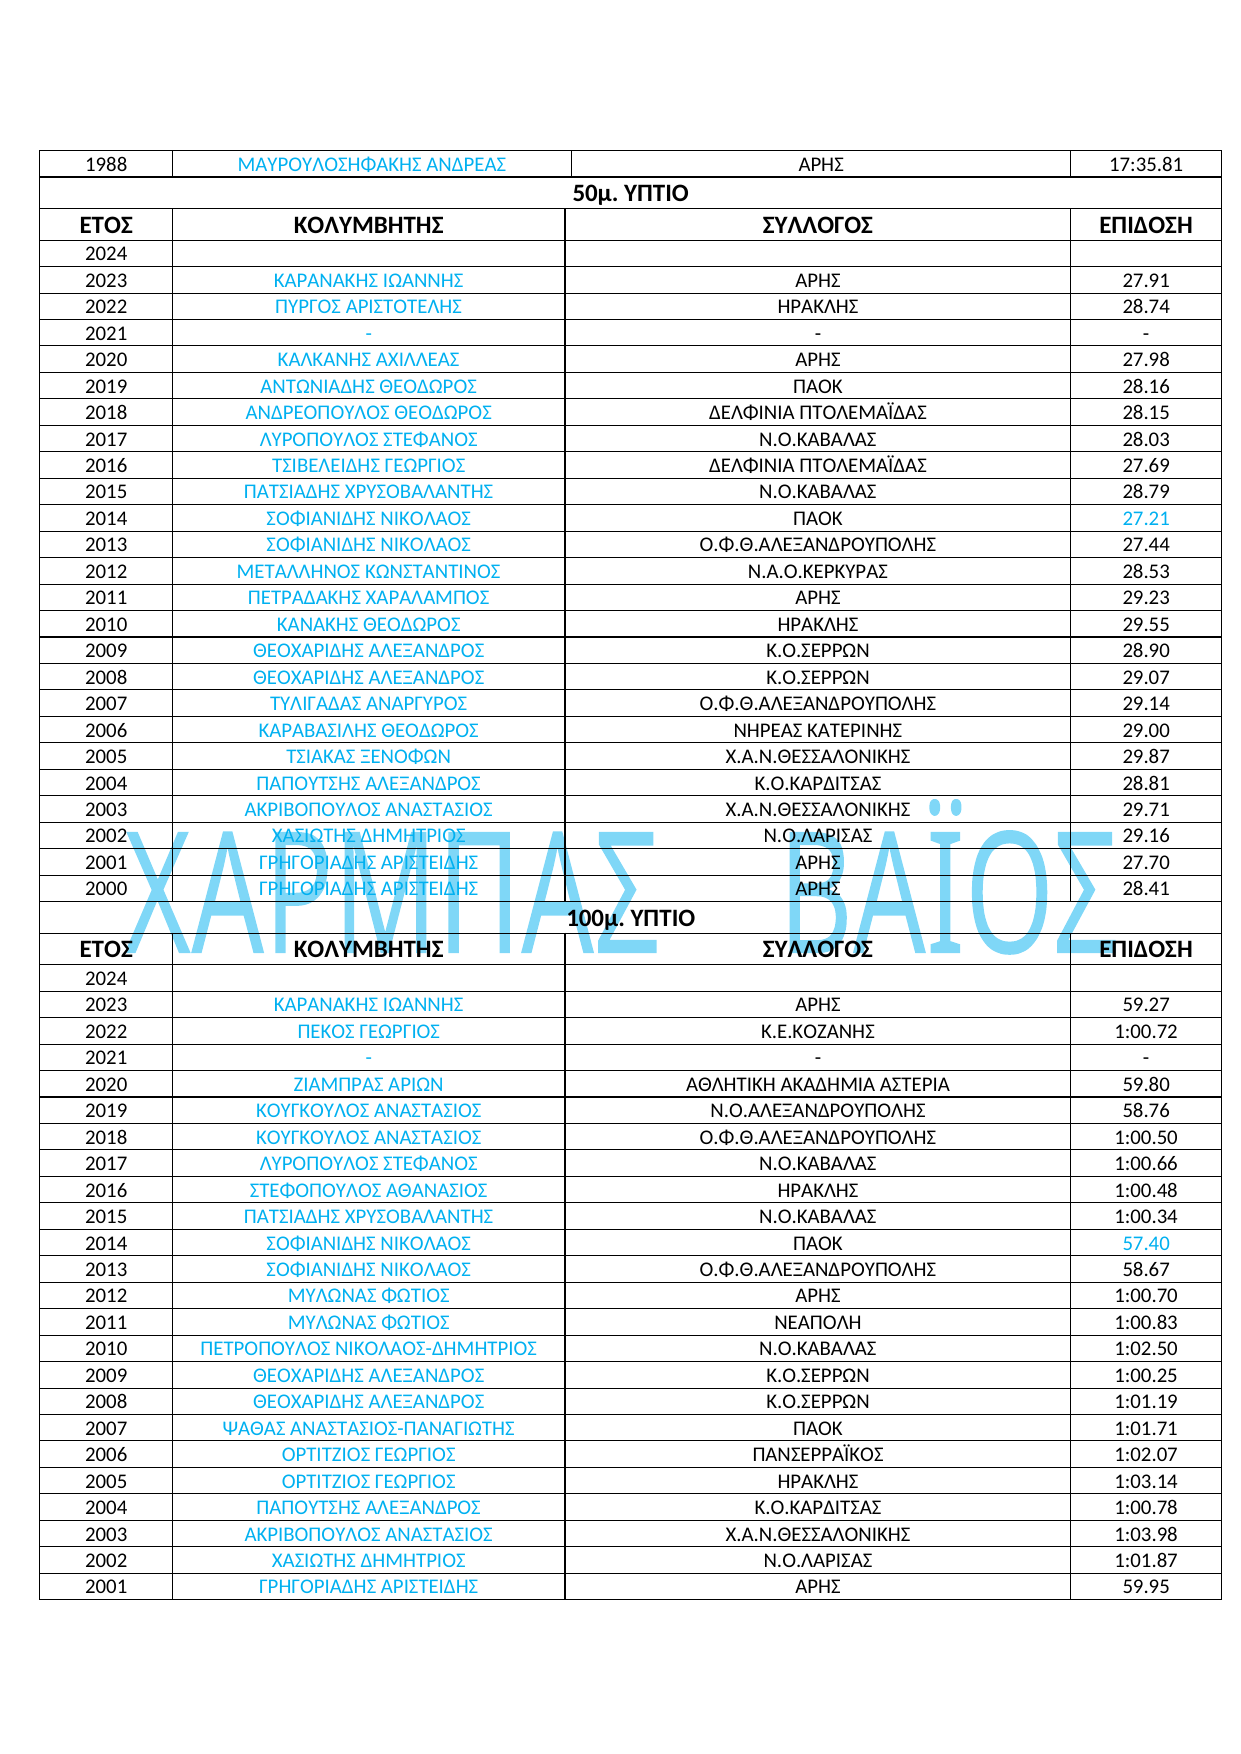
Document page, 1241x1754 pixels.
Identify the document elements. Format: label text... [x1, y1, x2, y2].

table_cell ΗΡΑΚΛΗΣ [566, 611, 1070, 636]
table_cell 57.40 [1071, 1230, 1221, 1255]
table_cell Ο.Φ.Θ.ΑΛΕΞΑΝΔΡΟΥΠΟΛΗΣ [566, 690, 1070, 716]
table_cell 1:00.48 [1071, 1177, 1221, 1202]
table_cell 2008 [40, 664, 172, 689]
table_cell 2003 [40, 796, 172, 822]
table_cell Χ.Α.Ν.ΘΕΣΣΑΛΟΝΙΚΗΣ [566, 1521, 1070, 1546]
table_cell ΑΡΗΣ [566, 267, 1070, 292]
table_cell ΚΑΡΑΒΑΣΙΛΗΣ ΘΕΟΔΩΡΟΣ [173, 717, 564, 742]
table_cell 1:00.83 [1071, 1309, 1221, 1334]
table_cell 2010 [40, 611, 172, 636]
table_cell 2009 [40, 1362, 172, 1387]
table_cell Χ.Α.Ν.ΘΕΣΣΑΛΟΝΙΚΗΣ [566, 743, 1070, 769]
table_cell ΛΥΡΟΠΟΥΛΟΣ ΣΤΕΦΑΝΟΣ [173, 426, 564, 451]
table_cell 1:01.71 [1071, 1415, 1221, 1440]
table_cell 2009 [40, 638, 172, 663]
table_cell 2006 [40, 1441, 172, 1467]
table_cell ΗΡΑΚΛΗΣ [566, 1468, 1070, 1493]
table_cell 27.70 [1071, 849, 1221, 874]
table_cell ΚΑΡΑΝΑΚΗΣ ΙΩΑΝΝΗΣ [173, 267, 564, 292]
table_cell 2022 [40, 294, 172, 319]
table_cell ΛΥΡΟΠΟΥΛΟΣ ΣΤΕΦΑΝΟΣ [173, 1150, 564, 1176]
table_cell 28.90 [1071, 638, 1221, 663]
table_cell ΚΟΥΓΚΟΥΛΟΣ ΑΝΑΣΤΑΣΙΟΣ [173, 1124, 564, 1149]
table_cell 2000 [40, 876, 172, 901]
table_cell 29.07 [1071, 664, 1221, 689]
table_cell 2019 [40, 1098, 172, 1123]
table_cell ΑΡΗΣ [572, 151, 1070, 176]
table_cell 27.98 [1071, 346, 1221, 372]
table_cell ΤΣΙΑΚΑΣ ΞΕΝΟΦΩΝ [173, 743, 564, 769]
table_cell Ν.Ο.ΛΑΡΙΣΑΣ [566, 1547, 1070, 1573]
table_cell ΣΟΦΙΑΝΙΔΗΣ ΝΙΚΟΛΑΟΣ [173, 1256, 564, 1282]
table_cell - [173, 320, 564, 345]
table_cell 59.80 [1071, 1071, 1221, 1096]
table_cell 17:35.81 [1071, 151, 1221, 176]
table_cell 2022 [40, 1018, 172, 1043]
table_cell Κ.Ε.ΚΟΖΑΝΗΣ [566, 1018, 1070, 1043]
table_cell 2021 [40, 320, 172, 345]
table_cell 100μ. ΥΠΤΙΟ [40, 902, 1221, 933]
table_cell 58.67 [1071, 1256, 1221, 1282]
table_cell 2014 [40, 505, 172, 531]
table_cell 59.27 [1071, 992, 1221, 1017]
table_cell ΜΕΤΑΛΛΗΝΟΣ ΚΩΝΣΤΑΝΤΙΝΟΣ [173, 558, 564, 583]
table_cell Κ.Ο.ΚΑΡΔΙΤΣΑΣ [566, 770, 1070, 795]
table_cell 2012 [40, 558, 172, 583]
table_cell Ο.Φ.Θ.ΑΛΕΞΑΝΔΡΟΥΠΟΛΗΣ [566, 532, 1070, 557]
table_cell ΣΟΦΙΑΝΙΔΗΣ ΝΙΚΟΛΑΟΣ [173, 505, 564, 531]
table_cell 1:01.87 [1071, 1547, 1221, 1573]
table_cell ΤΣΙΒΕΛΕΙΔΗΣ ΓΕΩΡΓΙΟΣ [173, 452, 564, 478]
table_cell 2015 [40, 1203, 172, 1229]
table_cell 2008 [40, 1389, 172, 1414]
table_cell Ο.Φ.Θ.ΑΛΕΞΑΝΔΡΟΥΠΟΛΗΣ [566, 1124, 1070, 1149]
table_cell 2005 [40, 1468, 172, 1493]
table_cell 59.95 [1071, 1574, 1221, 1599]
table_cell ΠΑΟΚ [566, 1230, 1070, 1255]
table_cell ΠΕΤΡΟΠΟΥΛΟΣ ΝΙΚΟΛΑΟΣ-ΔΗΜΗΤΡΙΟΣ [173, 1336, 564, 1361]
table_cell [173, 965, 564, 991]
table_cell ΠΕΤΡΑΔΑΚΗΣ ΧΑΡΑΛΑΜΠΟΣ [173, 585, 564, 610]
table_cell ΜΑΥΡΟΥΛΟΣΗΦΑΚΗΣ ΑΝΔΡΕΑΣ [173, 151, 571, 176]
table_cell 2023 [40, 992, 172, 1017]
table_cell [566, 241, 1070, 266]
table_cell ΣΟΦΙΑΝΙΔΗΣ ΝΙΚΟΛΑΟΣ [173, 1230, 564, 1255]
table_cell 27.21 [1071, 505, 1221, 531]
table_cell 2016 [40, 1177, 172, 1202]
table_cell 28.16 [1071, 373, 1221, 398]
table_cell ΕΠΙΔΟΣΗ [1071, 934, 1221, 964]
table_cell Ο.Φ.Θ.ΑΛΕΞΑΝΔΡΟΥΠΟΛΗΣ [566, 1256, 1070, 1282]
table_cell 2018 [40, 399, 172, 425]
table_cell ΣΟΦΙΑΝΙΔΗΣ ΝΙΚΟΛΑΟΣ [173, 532, 564, 557]
table_cell - [1071, 320, 1221, 345]
table_cell ΣΥΛΛΟΓΟΣ [566, 934, 1070, 964]
table_cell - [1071, 1045, 1221, 1070]
table_cell Ν.Ο.ΚΑΒΑΛΑΣ [566, 479, 1070, 504]
table_cell ΟΡΤΙΤΖΙΟΣ ΓΕΩΡΓΙΟΣ [173, 1441, 564, 1467]
table_cell ΜΥΛΩΝΑΣ ΦΩΤΙΟΣ [173, 1309, 564, 1334]
table_cell 2002 [40, 823, 172, 848]
table_cell [173, 241, 564, 266]
table_cell 2014 [40, 1230, 172, 1255]
table_cell Ν.Ο.ΚΑΒΑΛΑΣ [566, 1336, 1070, 1361]
table_cell Ν.Ο.ΚΑΒΑΛΑΣ [566, 1203, 1070, 1229]
table_cell 28.41 [1071, 876, 1221, 901]
table_cell ΓΡΗΓΟΡΙΑΔΗΣ ΑΡΙΣΤΕΙΔΗΣ [173, 876, 564, 901]
table_cell 2003 [40, 1521, 172, 1546]
table_cell ΑΡΗΣ [566, 346, 1070, 372]
table_cell 1:00.66 [1071, 1150, 1221, 1176]
table_cell 1:00.50 [1071, 1124, 1221, 1149]
table_cell ΧΑΣΙΩΤΗΣ ΔΗΜΗΤΡΙΟΣ [173, 823, 564, 848]
table_cell ΣΤΕΦΟΠΟΥΛΟΣ ΑΘΑΝΑΣΙΟΣ [173, 1177, 564, 1202]
table_cell 29.55 [1071, 611, 1221, 636]
table_cell 2002 [40, 1547, 172, 1573]
table_cell 1:02.07 [1071, 1441, 1221, 1467]
table_cell ΠΥΡΓΟΣ ΑΡΙΣΤΟΤΕΛΗΣ [173, 294, 564, 319]
table_cell 29.87 [1071, 743, 1221, 769]
table_cell ΚΟΥΓΚΟΥΛΟΣ ΑΝΑΣΤΑΣΙΟΣ [173, 1098, 564, 1123]
table_cell ΑΚΡΙΒΟΠΟΥΛΟΣ ΑΝΑΣΤΑΣΙΟΣ [173, 796, 564, 822]
table_cell 2017 [40, 426, 172, 451]
table_cell ΜΥΛΩΝΑΣ ΦΩΤΙΟΣ [173, 1283, 564, 1308]
table_cell 2004 [40, 1494, 172, 1520]
table_cell 1:01.19 [1071, 1389, 1221, 1414]
table_cell Ν.Ο.ΚΑΒΑΛΑΣ [566, 426, 1070, 451]
table_cell ΘΕΟΧΑΡΙΔΗΣ ΑΛΕΞΑΝΔΡΟΣ [173, 1362, 564, 1387]
table_cell 1:03.14 [1071, 1468, 1221, 1493]
table_cell 2001 [40, 1574, 172, 1599]
table_cell ΑΚΡΙΒΟΠΟΥΛΟΣ ΑΝΑΣΤΑΣΙΟΣ [173, 1521, 564, 1546]
table_cell 27.91 [1071, 267, 1221, 292]
table_cell 2007 [40, 1415, 172, 1440]
table_cell ΚΑΛΚΑΝΗΣ ΑΧΙΛΛΕΑΣ [173, 346, 564, 372]
table_cell ΠΑΠΟΥΤΣΗΣ ΑΛΕΞΑΝΔΡΟΣ [173, 1494, 564, 1520]
table_cell 2013 [40, 1256, 172, 1282]
table_cell [1071, 241, 1221, 266]
table_cell ΠΕΚΟΣ ΓΕΩΡΓΙΟΣ [173, 1018, 564, 1043]
table_cell 29.14 [1071, 690, 1221, 716]
table_cell ΕΤΟΣ [40, 209, 172, 239]
table_cell ΑΡΗΣ [566, 1283, 1070, 1308]
table_cell ΖΙΑΜΠΡΑΣ ΑΡΙΩΝ [173, 1071, 564, 1096]
table_cell 2018 [40, 1124, 172, 1149]
table_cell 1:00.34 [1071, 1203, 1221, 1229]
table_cell 2016 [40, 452, 172, 478]
table_cell 2020 [40, 1071, 172, 1096]
table_cell Ν.Α.Ο.ΚΕΡΚΥΡΑΣ [566, 558, 1070, 583]
table_cell 2004 [40, 770, 172, 795]
table_cell - [173, 1045, 564, 1070]
table_cell 1:00.70 [1071, 1283, 1221, 1308]
table_cell 2012 [40, 1283, 172, 1308]
table_cell 28.81 [1071, 770, 1221, 795]
table_cell ΑΡΗΣ [566, 992, 1070, 1017]
table_cell ΑΝΤΩΝΙΑΔΗΣ ΘΕΟΔΩΡΟΣ [173, 373, 564, 398]
table_cell 2023 [40, 267, 172, 292]
table_cell 1:00.72 [1071, 1018, 1221, 1043]
table_cell 1:00.78 [1071, 1494, 1221, 1520]
table_cell 29.00 [1071, 717, 1221, 742]
table_cell ΚΑΝΑΚΗΣ ΘΕΟΔΩΡΟΣ [173, 611, 564, 636]
table_cell 28.53 [1071, 558, 1221, 583]
table_cell ΠΑΟΚ [566, 1415, 1070, 1440]
table_cell ΟΡΤΙΤΖΙΟΣ ΓΕΩΡΓΙΟΣ [173, 1468, 564, 1493]
table_cell 29.16 [1071, 823, 1221, 848]
table_cell - [566, 320, 1070, 345]
table_cell Κ.Ο.ΣΕΡΡΩΝ [566, 664, 1070, 689]
table_cell ΠΑΟΚ [566, 373, 1070, 398]
table_cell ΔΕΛΦΙΝΙΑ ΠΤΟΛΕΜΑΪΔΑΣ [566, 452, 1070, 478]
table_cell 2015 [40, 479, 172, 504]
table_cell ΠΑΠΟΥΤΣΗΣ ΑΛΕΞΑΝΔΡΟΣ [173, 770, 564, 795]
table_cell - [566, 1045, 1070, 1070]
table_cell ΗΡΑΚΛΗΣ [566, 1177, 1070, 1202]
table_cell ΑΡΗΣ [566, 876, 1070, 901]
table_cell 2017 [40, 1150, 172, 1176]
table_cell Χ.Α.Ν.ΘΕΣΣΑΛΟΝΙΚΗΣ [566, 796, 1070, 822]
table_cell 2011 [40, 1309, 172, 1334]
table_cell ΝΗΡΕΑΣ ΚΑΤΕΡΙΝΗΣ [566, 717, 1070, 742]
table_cell [1071, 965, 1221, 991]
table_cell 58.76 [1071, 1098, 1221, 1123]
table_cell ΘΕΟΧΑΡΙΔΗΣ ΑΛΕΞΑΝΔΡΟΣ [173, 664, 564, 689]
table_cell ΠΑΟΚ [566, 505, 1070, 531]
table_cell 29.71 [1071, 796, 1221, 822]
table_cell ΘΕΟΧΑΡΙΔΗΣ ΑΛΕΞΑΝΔΡΟΣ [173, 1389, 564, 1414]
table_cell 1:00.25 [1071, 1362, 1221, 1387]
table_cell ΓΡΗΓΟΡΙΑΔΗΣ ΑΡΙΣΤΕΙΔΗΣ [173, 1574, 564, 1599]
table_cell Κ.Ο.ΣΕΡΡΩΝ [566, 638, 1070, 663]
table_cell ΘΕΟΧΑΡΙΔΗΣ ΑΛΕΞΑΝΔΡΟΣ [173, 638, 564, 663]
table_cell 29.23 [1071, 585, 1221, 610]
table_cell ΣΥΛΛΟΓΟΣ [566, 209, 1070, 239]
table_cell 1:03.98 [1071, 1521, 1221, 1546]
table_cell Κ.Ο.ΚΑΡΔΙΤΣΑΣ [566, 1494, 1070, 1520]
table_cell 2011 [40, 585, 172, 610]
table_cell 2021 [40, 1045, 172, 1070]
table_cell ΠΑΤΣΙΑΔΗΣ ΧΡΥΣΟΒΑΛΑΝΤΗΣ [173, 479, 564, 504]
table_cell 50μ. ΥΠΤΙΟ [40, 178, 1221, 208]
table_cell 2024 [40, 241, 172, 266]
table_cell 2019 [40, 373, 172, 398]
table_cell 2024 [40, 965, 172, 991]
table_cell ΕΠΙΔΟΣΗ [1071, 209, 1221, 239]
table_cell 2007 [40, 690, 172, 716]
table_cell ΚΟΛΥΜΒΗΤΗΣ [173, 209, 564, 239]
table_cell ΠΑΤΣΙΑΔΗΣ ΧΡΥΣΟΒΑΛΑΝΤΗΣ [173, 1203, 564, 1229]
table_cell Ν.Ο.ΑΛΕΞΑΝΔΡΟΥΠΟΛΗΣ [566, 1098, 1070, 1123]
table_cell 28.74 [1071, 294, 1221, 319]
table_cell 27.69 [1071, 452, 1221, 478]
table_cell ΗΡΑΚΛΗΣ [566, 294, 1070, 319]
table_cell ΔΕΛΦΙΝΙΑ ΠΤΟΛΕΜΑΪΔΑΣ [566, 399, 1070, 425]
table_cell ΝΕΑΠΟΛΗ [566, 1309, 1070, 1334]
table_cell ΚΑΡΑΝΑΚΗΣ ΙΩΑΝΝΗΣ [173, 992, 564, 1017]
table_cell ΑΡΗΣ [566, 585, 1070, 610]
table_cell ΑΡΗΣ [566, 1574, 1070, 1599]
table_cell 2010 [40, 1336, 172, 1361]
table_cell ΠΑΝΣΕΡΡΑΪΚΟΣ [566, 1441, 1070, 1467]
table_cell 2020 [40, 346, 172, 372]
table_cell ΨΑΘΑΣ ΑΝΑΣΤΑΣΙΟΣ-ΠΑΝΑΓΙΩΤΗΣ [173, 1415, 564, 1440]
table_cell 2013 [40, 532, 172, 557]
table_cell 28.79 [1071, 479, 1221, 504]
table_cell ΓΡΗΓΟΡΙΑΔΗΣ ΑΡΙΣΤΕΙΔΗΣ [173, 849, 564, 874]
table_cell ΕΤΟΣ [40, 934, 172, 964]
table_cell Ν.Ο.ΛΑΡΙΣΑΣ [566, 823, 1070, 848]
table_cell ΑΘΛΗΤΙΚΗ ΑΚΑΔΗΜΙΑ ΑΣΤΕΡΙΑ [566, 1071, 1070, 1096]
table_cell Κ.Ο.ΣΕΡΡΩΝ [566, 1389, 1070, 1414]
table_cell 28.03 [1071, 426, 1221, 451]
table_cell ΧΑΣΙΩΤΗΣ ΔΗΜΗΤΡΙΟΣ [173, 1547, 564, 1573]
table_cell 1988 [40, 151, 172, 176]
table_cell Ν.Ο.ΚΑΒΑΛΑΣ [566, 1150, 1070, 1176]
table_cell 2005 [40, 743, 172, 769]
table_cell ΑΡΗΣ [566, 849, 1070, 874]
table_cell 28.15 [1071, 399, 1221, 425]
table_cell ΤΥΛΙΓΑΔΑΣ ΑΝΑΡΓΥΡΟΣ [173, 690, 564, 716]
table_cell 2006 [40, 717, 172, 742]
table_cell [566, 965, 1070, 991]
table_cell ΚΟΛΥΜΒΗΤΗΣ [173, 934, 564, 964]
table_cell Κ.Ο.ΣΕΡΡΩΝ [566, 1362, 1070, 1387]
table_cell 1:02.50 [1071, 1336, 1221, 1361]
table_cell ΑΝΔΡΕΟΠΟΥΛΟΣ ΘΕΟΔΩΡΟΣ [173, 399, 564, 425]
table_cell 2001 [40, 849, 172, 874]
table_cell 27.44 [1071, 532, 1221, 557]
